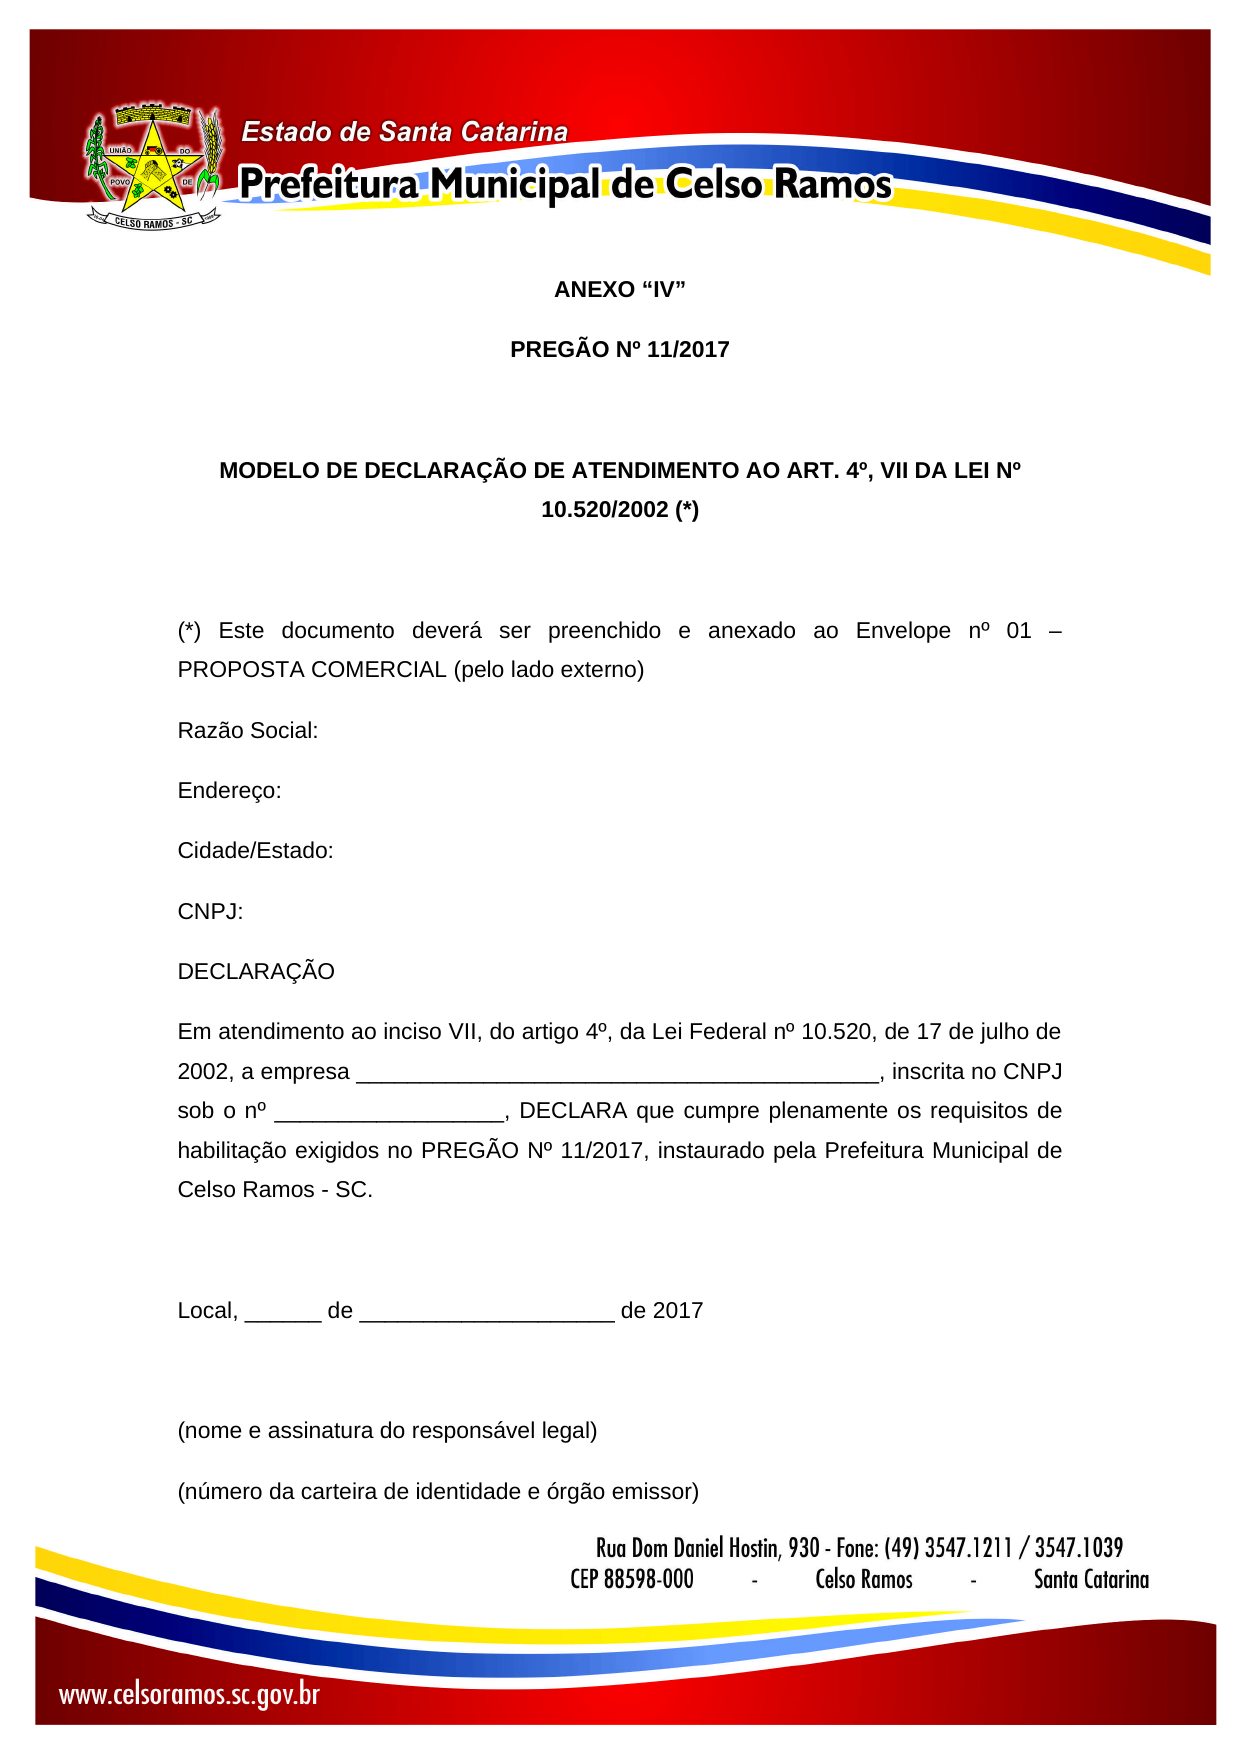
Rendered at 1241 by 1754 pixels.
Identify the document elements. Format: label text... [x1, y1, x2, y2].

text PREGÃO Nº 11/2017 [177, 336, 1063, 363]
text DECLARAÇÃO [177, 958, 1063, 984]
text (*) Este documento deverá ser preenchido e anexado ao Envelope nº 01 – PROPOSTA COMERCIAL (pelo lado externo) [177, 617, 1063, 683]
text ANEXO “IV” [177, 276, 1063, 302]
text Endereço: [177, 777, 1063, 803]
text MODELO DE DECLARAÇÃO DE ATENDIMENTO AO ART. 4º, VII DA LEI Nº 10.520/2002 (*) [177, 457, 1063, 523]
picture [29, 29, 1211, 276]
text Em atendimento ao inciso VII, do artigo 4º, da Lei Federal nº 10.520, de 17 de julho de 2002, a empresa _________________________________________, inscrita no CNPJ sob o nº __________________, DECLARA que cumpre plenamente os requisitos de habilitação exigidos no PREGÃO Nº 11/2017, instaurado pela Prefeitura Municipal de Celso Ramos - SC. [177, 1018, 1063, 1203]
text CNPJ: [177, 898, 1063, 924]
text Razão Social: [177, 717, 1063, 743]
picture [35, 1535, 1217, 1725]
text Cidade/Estado: [177, 837, 1063, 864]
text Local, ______ de ____________________ de 2017 [177, 1297, 1063, 1323]
text (nome e assinatura do responsável legal) [177, 1417, 1063, 1444]
text (número da carteira de identidade e órgão emissor) [177, 1478, 1063, 1504]
